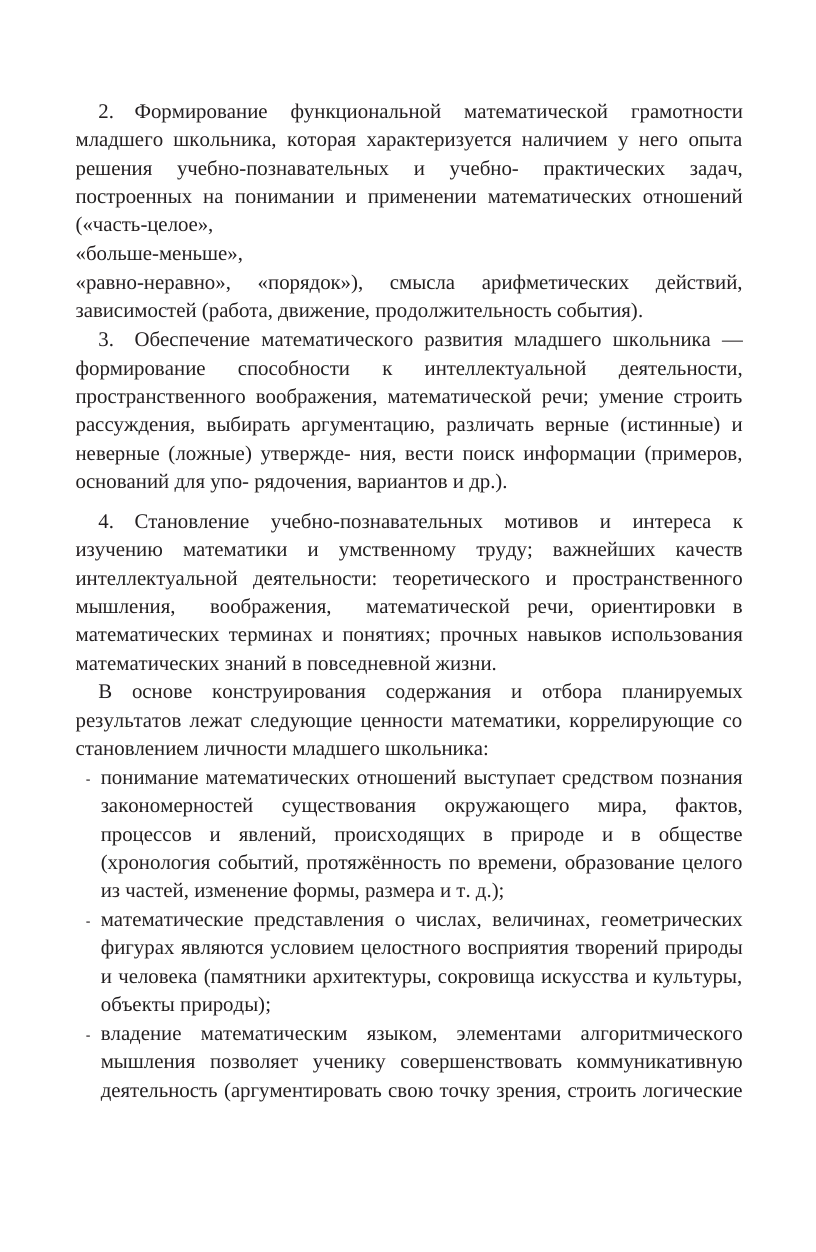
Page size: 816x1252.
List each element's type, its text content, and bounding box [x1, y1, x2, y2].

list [86, 1021, 743, 1102]
text «равно-неравно», «порядок»), смысла арифметических действий, зависимостей (работа, движение, продолжительность события). [75, 270, 743, 322]
list Становление учебно-познавательных мотивов и интереса к изучению математики и умственному труду; важнейших качеств интеллектуальной деятельности: теоретического и пространственного мышления, воображения, математической речи, ориентировки в математических терминах и понятиях; прочных навыков использования математических знаний в повседневной жизни. [75, 509, 743, 674]
list понимание математических отношений выступает средством познания закономерностей существования окружающего мира, фактов, процессов и явлений, происходящих в природе и в обществе (хронология событий, протяжённость по времени, образование целого из частей, изменение формы, размера и т. д.); [86, 765, 743, 902]
list математические представления о числах, величинах, геометрических фигурах являются условием целостного восприятия творений природы и человека (памятники архитектуры, сокровища искусства и культуры, объекты природы); [86, 907, 743, 1016]
list Формирование функциональной математической грамотности младшего школьника, которая характеризуется наличием у него опыта решения учебно-познавательных и учебно- практических задач, построенных на понимании и применении математических отношений («часть-целое», [75, 99, 743, 236]
text «больше-меньше», [75, 241, 743, 265]
text В основе конструирования содержания и отбора планируемых результатов лежат следующие ценности математики, коррелирующие со становлением личности младшего школьника: [75, 679, 743, 760]
list Обеспечение математического развития младшего школьника — формирование способности к интеллектуальной деятельности, пространственного воображения, математической речи; умение строить рассуждения, выбирать аргументацию, различать верные (истинные) и неверные (ложные) утвержде- ния, вести поиск информации (примеров, оснований для упо- рядочения, вариантов и др.). [75, 327, 743, 493]
